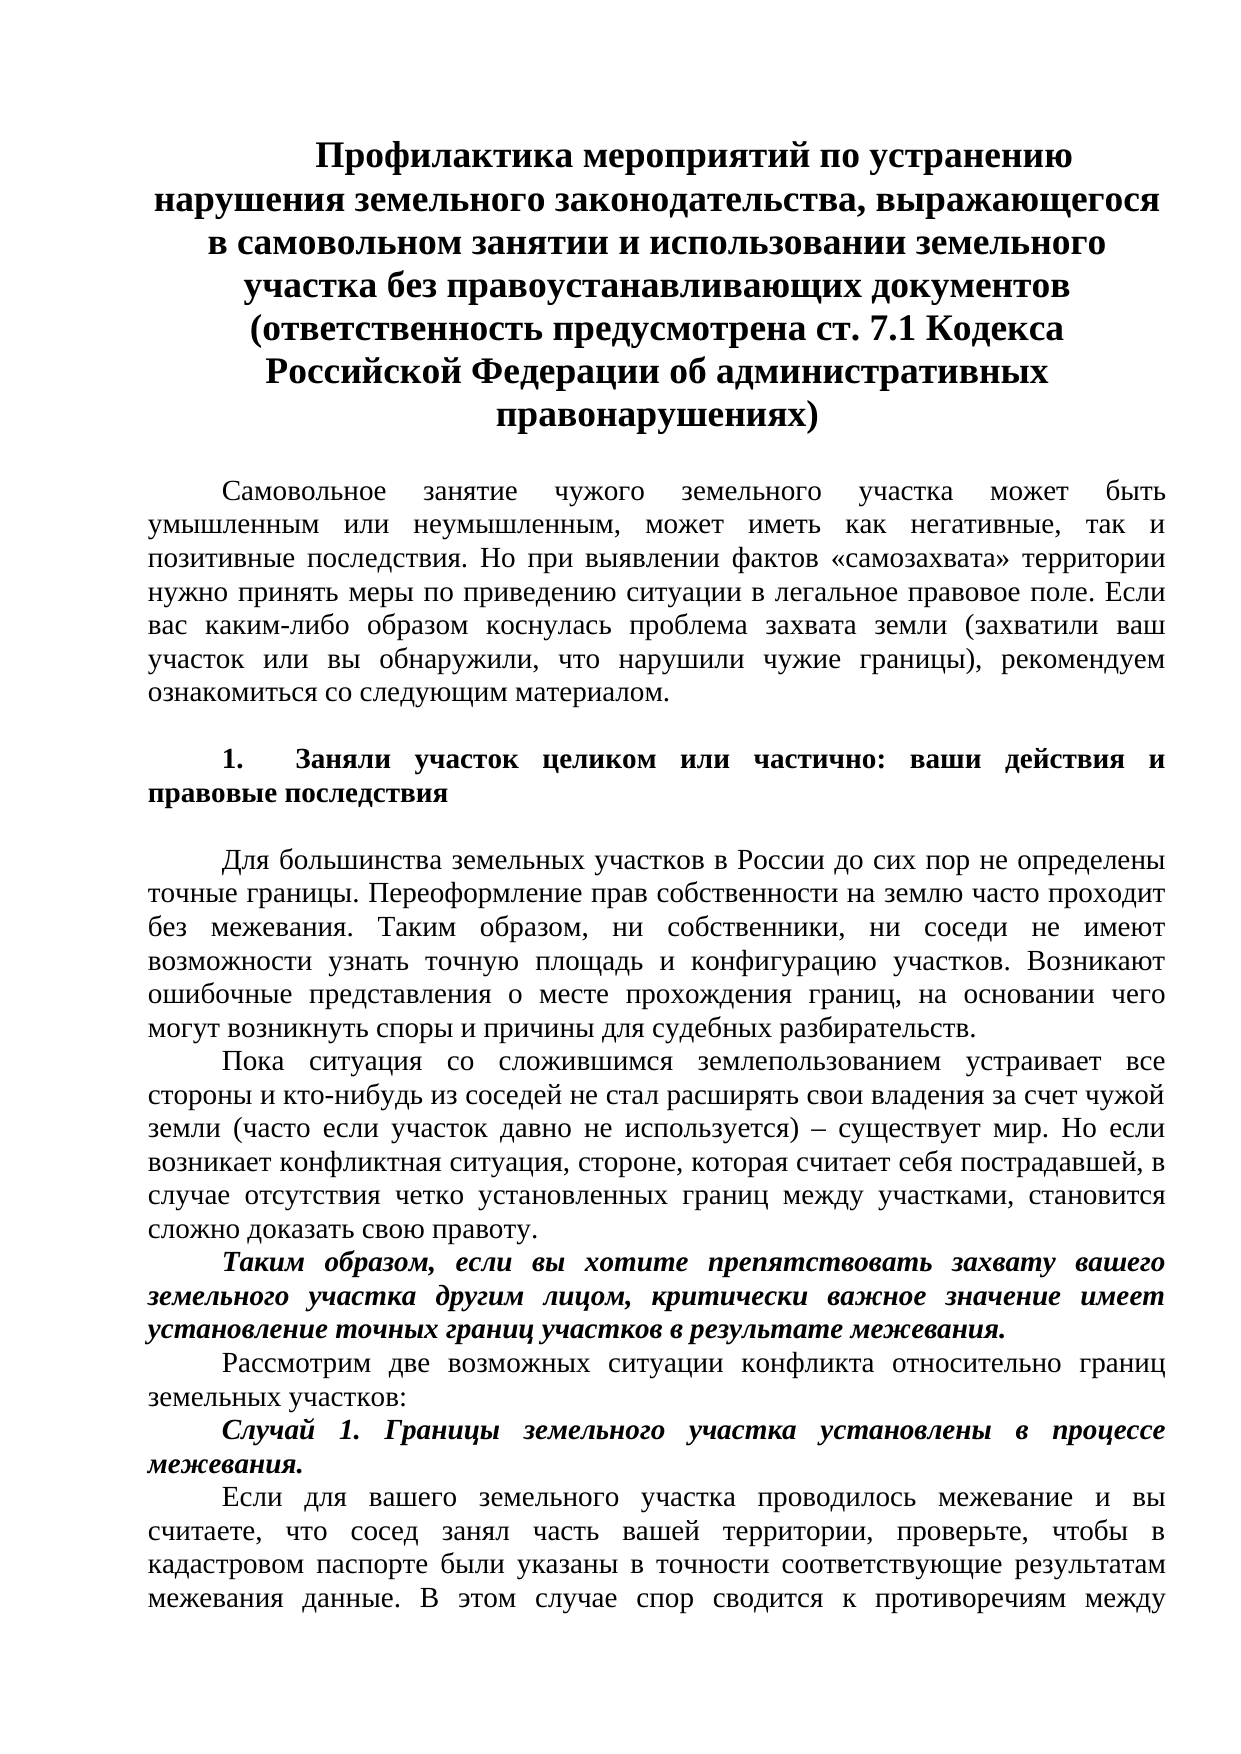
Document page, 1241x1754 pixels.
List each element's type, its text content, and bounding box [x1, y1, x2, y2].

text Самовольное занятие чужого земельного участка может быть умышленным или неумышленным, может иметь как негативные, так и позитивные последствия. Но при выявлении фактов «самозахвата» территории нужно принять меры по приведению ситуации в легальное правовое поле. Если вас каким-либо образом коснулась проблема захвата земли (захватили ваш участок или вы обнаружили, что нарушили чужие границы), рекомендуем ознакомиться со следующим материалом. [148, 473, 1167, 708]
list Заняли участок целиком или частично: ваши действия и правовые последствия [148, 741, 1167, 808]
text Таким образом, если вы хотите препятствовать захвату вашего земельного участка другим лицом, критически важное значение имеет установление точных границ участков в результате межевания. [148, 1244, 1167, 1345]
text Профилактика мероприятий по устранению нарушения земельного законодательства, выражающегося в самовольном занятии и использовании земельного участка без правоустанавливающих документов (ответственность предусмотрена ст. 7.1 Кодекса Российской Федерации об административных правонарушениях) [148, 133, 1167, 435]
text Рассмотрим две возможных ситуации конфликта относительно границ земельных участков: [148, 1345, 1167, 1412]
text Пока ситуация со сложившимся землепользованием устраивает все стороны и кто-нибудь из соседей не стал расширять свои владения за счет чужой земли (часто если участок давно не используется) – существует мир. Но если возникает конфликтная ситуация, стороне, которая считает себя пострадавшей, в случае отсутствия четко установленных границ между участками, становится сложно доказать свою правоту. [148, 1043, 1167, 1244]
text Случай 1. Границы земельного участка установлены в процессе межевания. [148, 1412, 1167, 1479]
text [148, 1479, 1167, 1613]
text Для большинства земельных участков в России до сих пор не определены точные границы. Переоформление прав собственности на землю часто проходит без межевания. Таким образом, ни собственники, ни соседи не имеют возможности узнать точную площадь и конфигурацию участков. Возникают ошибочные представления о месте прохождения границ, на основании чего могут возникнуть споры и причины для судебных разбирательств. [148, 842, 1167, 1043]
